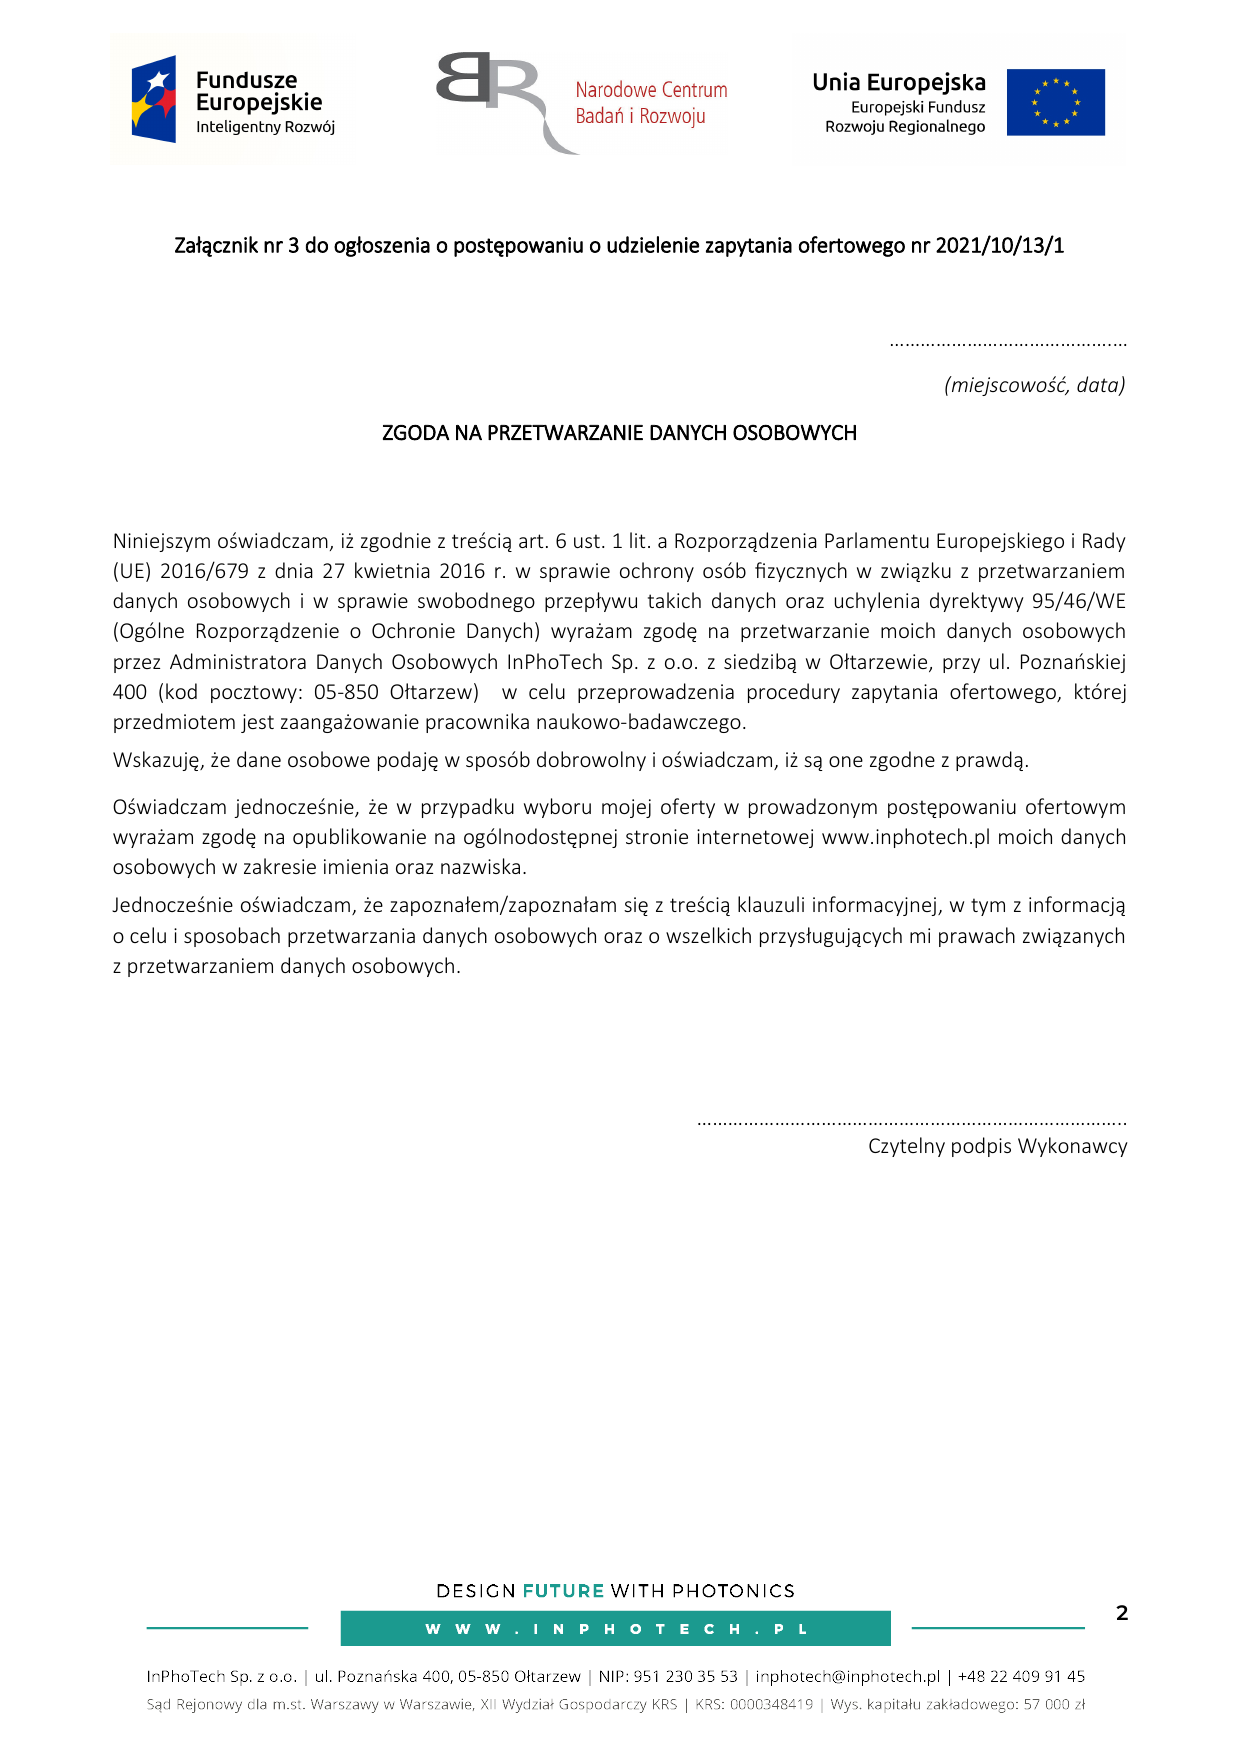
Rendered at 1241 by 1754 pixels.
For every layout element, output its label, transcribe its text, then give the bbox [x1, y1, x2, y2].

picture [146, 1584, 1086, 1742]
text Niniejszym oświadczam, iż zgodnie z treścią art. 6 ust. 1 lit. a Rozporządzenia Parlamentu Europejskiego i Rady (UE) 2016/679 z dnia 27 kwietnia 2016 r. w sprawie ochrony osób fizycznych w związku z przetwarzaniem danych osobowych i w sprawie swobodnego przepływu takich danych oraz uchylenia dyrektywy 95/46/WE (Ogólne Rozporządzenie o Ochronie Danych) wyrażam zgodę na przetwarzanie moich danych osobowych przez Administratora Danych Osobowych InPhoTech Sp. z o.o. z siedzibą w Ołtarzewie, przy ul. Poznańskiej 400 (kod pocztowy: 05-850 Ołtarzew) w celu przeprowadzenia procedury zapytania ofertowego, której przedmiotem jest zaangażowanie pracownika naukowo-badawczego. [112, 526, 1128, 735]
text ……………………………………………………………………….. [112, 1103, 1128, 1131]
picture [792, 33, 1127, 166]
text …………………………………….… [112, 324, 1128, 352]
picture [110, 33, 356, 165]
text Jednocześnie oświadczam, że zapoznałem/zapoznałam się z treścią klauzuli informacyjnej, w tym z informacją o celu i sposobach przetwarzania danych osobowych oraz o wszelkich przysługujących mi prawach związanych z przetwarzaniem danych osobowych. [112, 891, 1128, 979]
text Czytelny podpis Wykonawcy [112, 1131, 1128, 1159]
text ZGODA NA PRZETWARZANIE DANYCH OSOBOWYCH [112, 417, 1128, 446]
text Wskazuję, że dane osobowe podaję w sposób dobrowolny i oświadczam, iż są one zgodne z prawdą. [112, 745, 1128, 773]
text Oświadczam jednocześnie, że w przypadku wyboru mojej oferty w prowadzonym postępowaniu ofertowym wyrażam zgodę na opublikowanie na ogólnodostępnej stronie internetowej www.inphotech.pl moich danych osobowych w zakresie imienia oraz nazwiska. [112, 792, 1128, 881]
text Załącznik nr 3 do ogłoszenia o postępowaniu o udzielenie zapytania ofertowego nr 2021/10/13/1 [112, 230, 1128, 258]
picture [436, 52, 728, 155]
text (miejscowość, data) [112, 371, 1128, 399]
